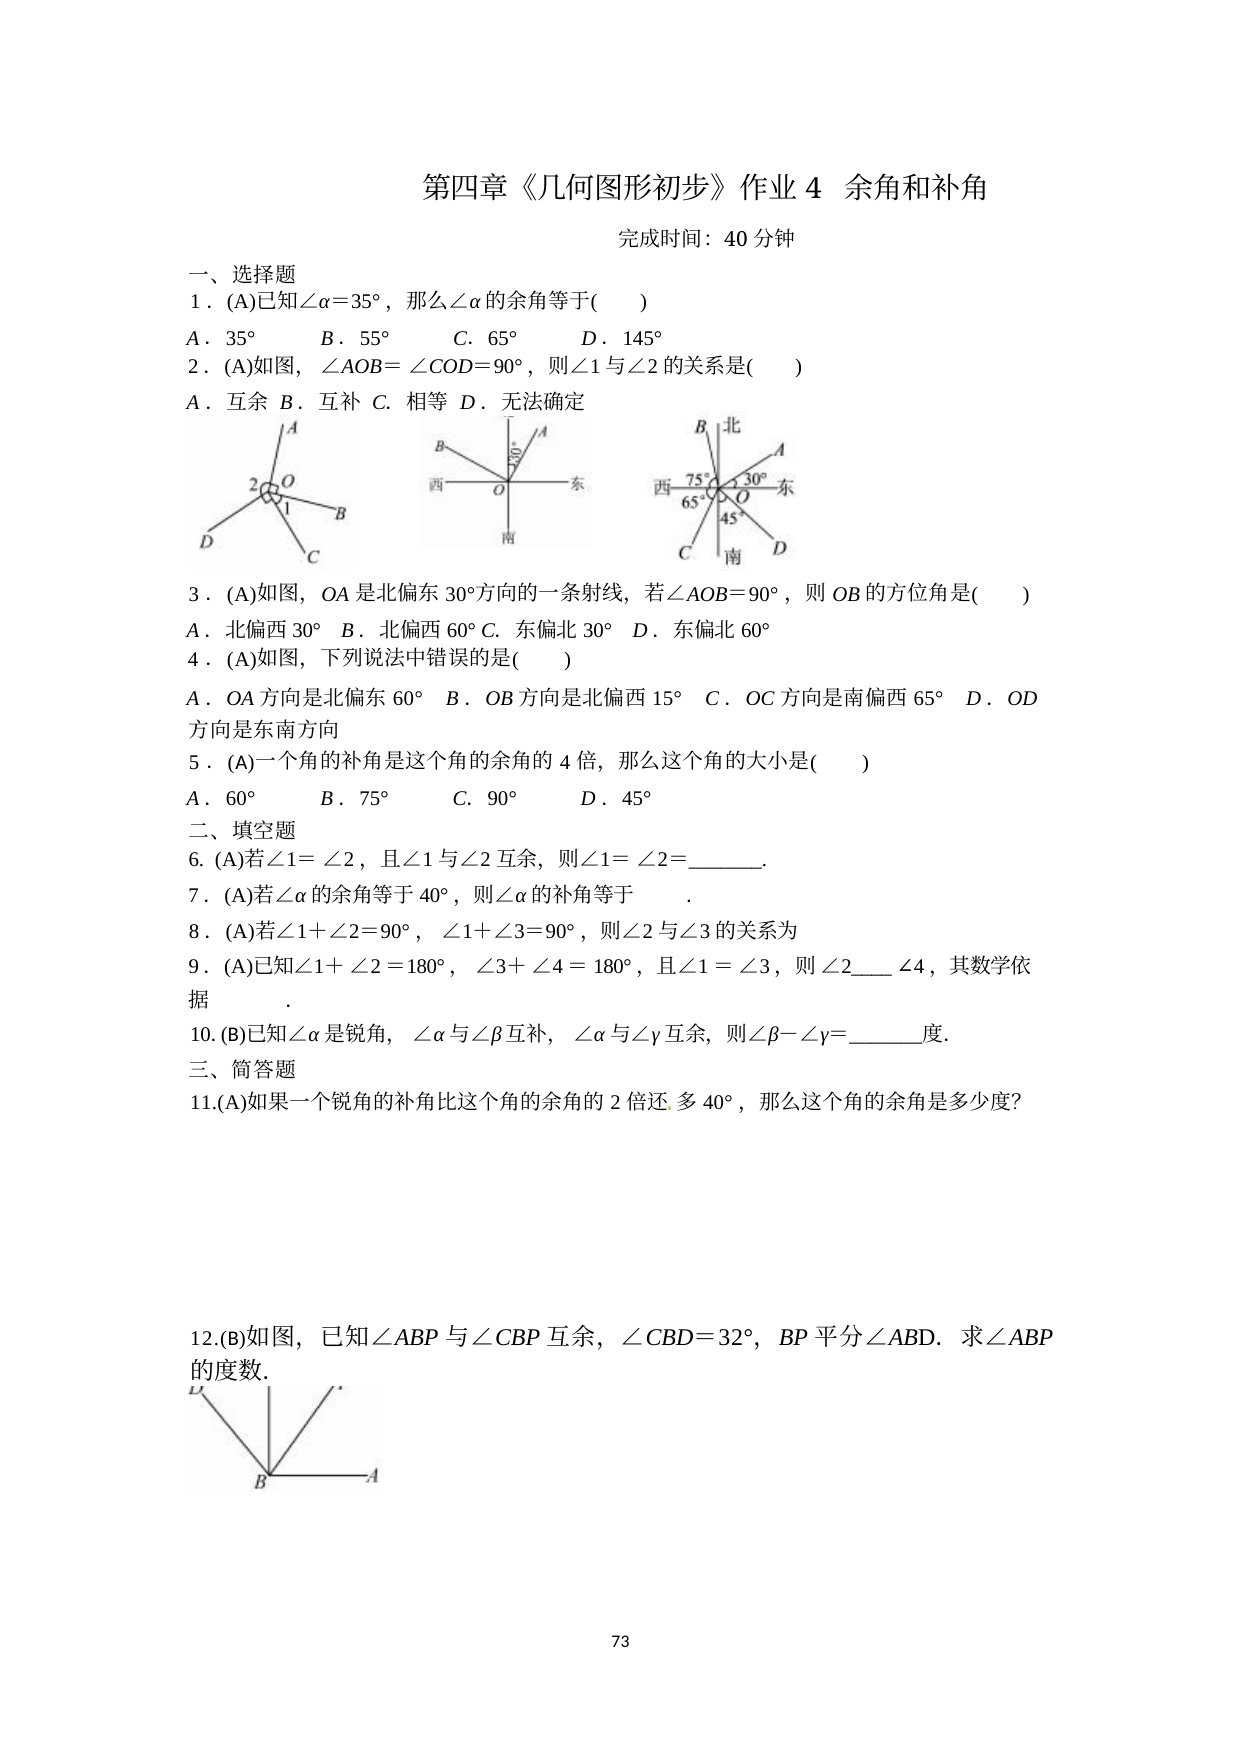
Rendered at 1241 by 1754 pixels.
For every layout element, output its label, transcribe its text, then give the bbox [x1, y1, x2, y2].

text 8 ．(A)若∠1＋∠2＝90° ， ∠1＋∠3＝90° ，则∠2 与∠3 的关系为 [189, 914, 1054, 944]
text 5 ．(A)一个角的补角是这个角的余角的 4 倍，那么这个角的大小是( ) [188, 749, 1054, 777]
text 一、选择题 [188, 259, 1054, 288]
text 完成时间：40 分钟 [618, 224, 1054, 252]
text A ．互余 B ．互补 C．相等 D ．无法确定 [186, 389, 1054, 416]
text 6. (A)若∠1＝ ∠2 ，且∠1 与∠2 互余，则∠1＝ ∠2＝_______. [188, 846, 1054, 875]
text 1 ．(A)已知∠α＝35° ，那么∠α 的余角等于( ) [190, 288, 1054, 317]
text 12.(B)如图，已知∠ABP 与∠CBP 互余，∠CBD＝32°，BP 平分∠ABD．求∠ABP 的度数． [190, 1318, 1053, 1386]
text 3 ．(A)如图，OA 是北偏东 30°方向的一条射线，若∠AOB＝90° ，则 OB 的方位角是( ) [188, 581, 1054, 609]
text 11.(A)如果一个锐角的补角比这个角的余角的 2 倍还 多 40° ，那么这个角的余角是多少度？ [190, 1087, 1054, 1116]
picture [635, 411, 804, 571]
text 9 ．(A)已知∠1＋ ∠2 ＝180° ， ∠3＋ ∠4 ＝ 180° ，且∠1 ＝ ∠3 ，则 ∠2____ ∠4 ，其数学依 据 ． [188, 950, 1053, 1014]
text 4 ．(A)如图，下列说法中错误的是( ) [188, 646, 1054, 674]
text 10. (B)已知∠α 是锐角， ∠α 与∠β互补， ∠α 与∠γ互余，则∠β－∠γ＝_______度． [190, 1021, 1054, 1050]
text 三、简答题 [188, 1057, 1054, 1085]
text A ．35° B ．55° C．65° D ．145° [186, 324, 1054, 352]
text A ．北偏西 30° B ．北偏西 60° C．东偏北 30° D ．东偏北 60° [186, 616, 1054, 644]
text A ．OA 方向是北偏东 60° B ．OB 方向是北偏西 15° C ．OC 方向是南偏西 65° D ．OD 方向是东南方向 [186, 681, 1053, 743]
text 第四章《几何图形初步》作业 4 余角和补角 [422, 168, 1054, 206]
text 7 ．(A)若∠α 的余角等于 40° ，则∠α 的补角等于 . [188, 879, 1054, 909]
picture [187, 414, 354, 571]
text A ．60° B ．75° C．90° D ．45° [186, 784, 1054, 812]
text 2 ．(A)如图， ∠AOB＝ ∠COD＝90° ，则∠1 与∠2 的关系是( ) [188, 353, 1054, 382]
picture [187, 1386, 382, 1492]
text 二、填空题 [188, 817, 1054, 846]
picture [419, 416, 592, 547]
